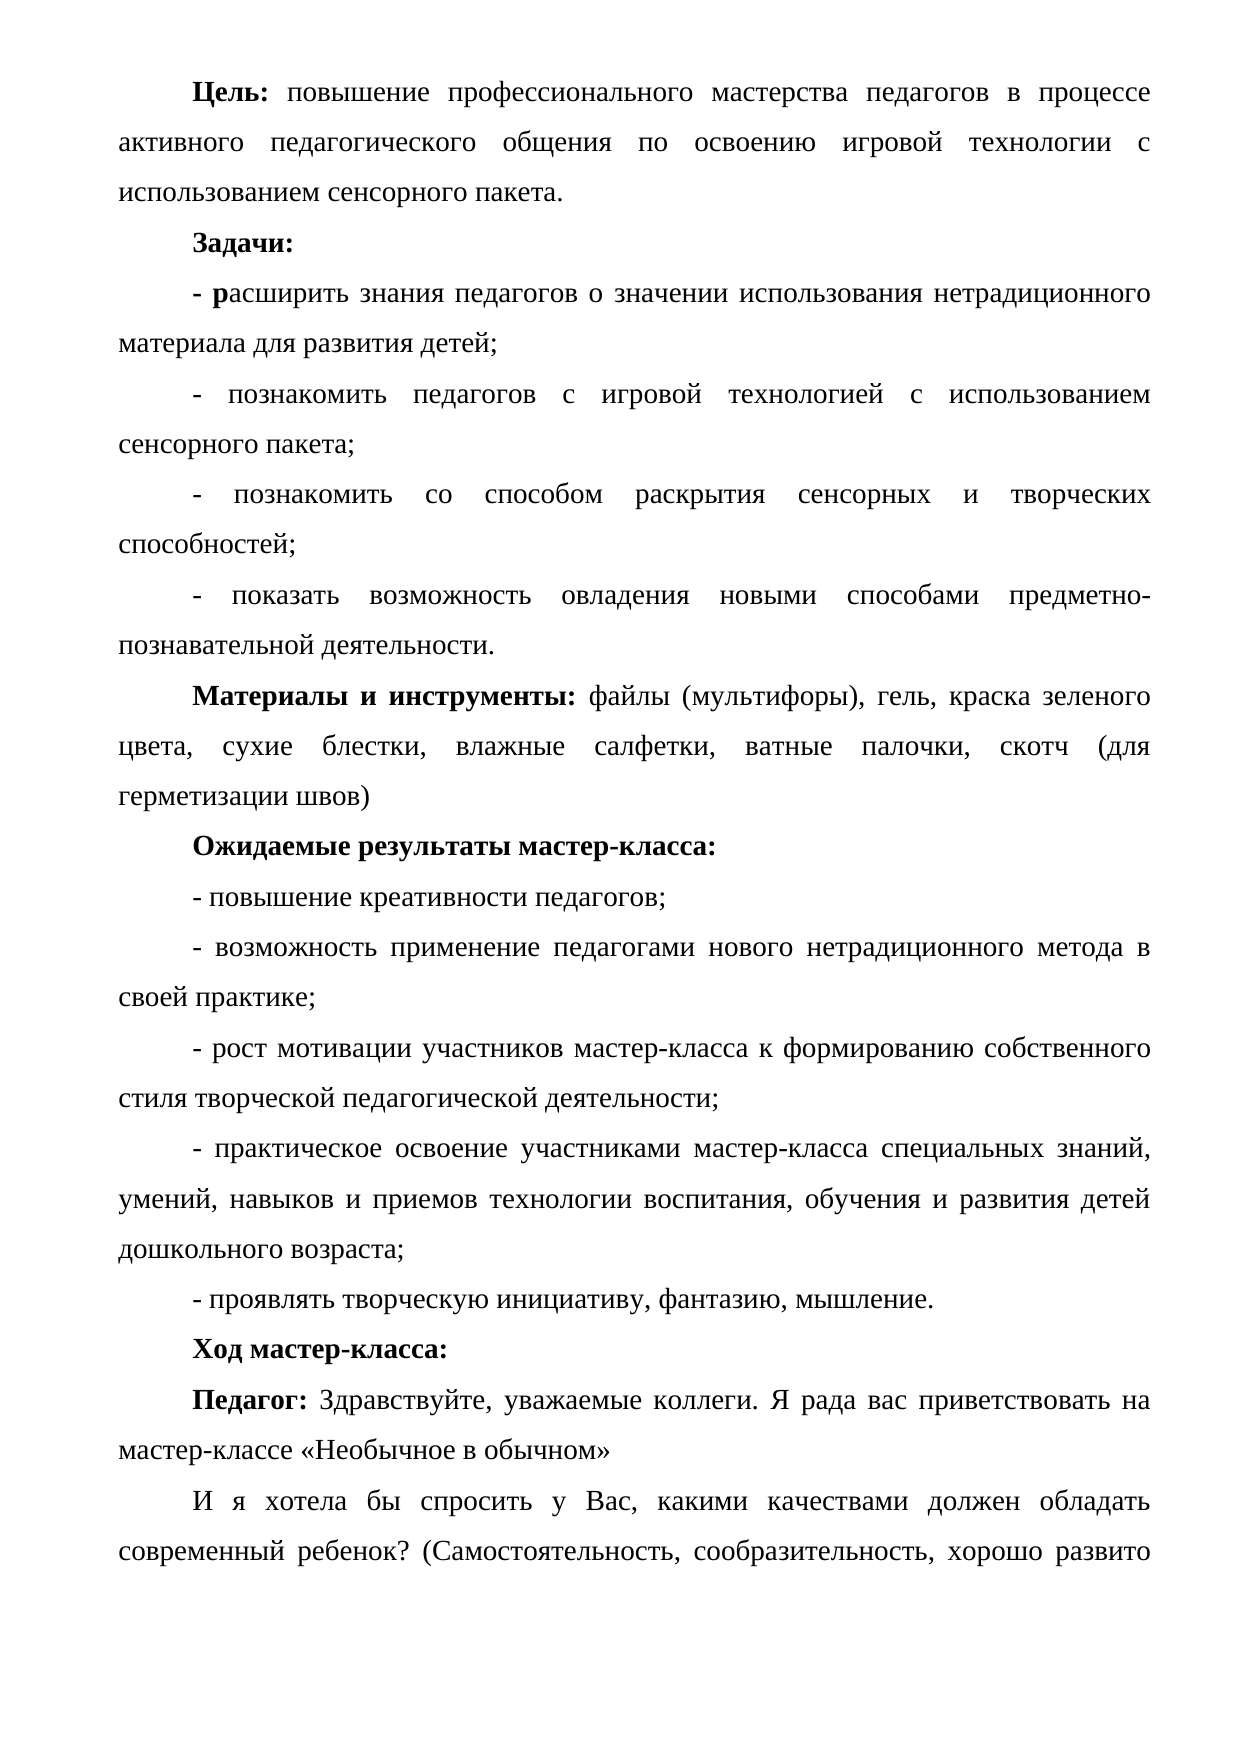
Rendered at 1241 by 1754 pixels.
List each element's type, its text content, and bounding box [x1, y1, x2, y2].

text - расширить знания педагогов о значении использования нетрадиционного материала для развития детей; [118, 275, 1152, 359]
text Цель: повышение профессионального мастерства педагогов в процессе активного педагогического общения по освоению игровой технологии с использованием сенсорного пакета. [118, 74, 1152, 208]
text - рост мотивации участников мастер-класса к формированию собственного стиля творческой педагогической деятельности; [118, 1030, 1152, 1114]
text - возможность применение педагогами нового нетрадиционного метода в своей практике; [118, 929, 1152, 1013]
text Ожидаемые результаты мастер-класса: [118, 828, 1152, 862]
text Материалы и инструменты: файлы (мультифоры), гель, краска зеленого цвета, сухие блестки, влажные салфетки, ватные палочки, скотч (для герметизации швов) [118, 678, 1152, 812]
text - показать возможность овладения новыми способами предметно-познавательной деятельности. [118, 577, 1152, 661]
text - познакомить со способом раскрытия сенсорных и творческих способностей; [118, 476, 1152, 560]
text - проявлять творческую инициативу, фантазию, мышление. [118, 1281, 1152, 1315]
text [118, 1483, 1152, 1566]
text Ход мастер-класса: [118, 1332, 1152, 1365]
text - практическое освоение участниками мастер-класса специальных знаний, умений, навыков и приемов технологии воспитания, обучения и развития детей дошкольного возраста; [118, 1130, 1152, 1264]
text Педагог: Здравствуйте, уважаемые коллеги. Я рада вас приветствовать на мастер-классе «Необычное в обычном» [118, 1382, 1152, 1466]
text - повышение креативности педагогов; [118, 879, 1152, 912]
text Задачи: [118, 225, 1152, 258]
text - познакомить педагогов с игровой технологией с использованием сенсорного пакета; [118, 376, 1152, 459]
